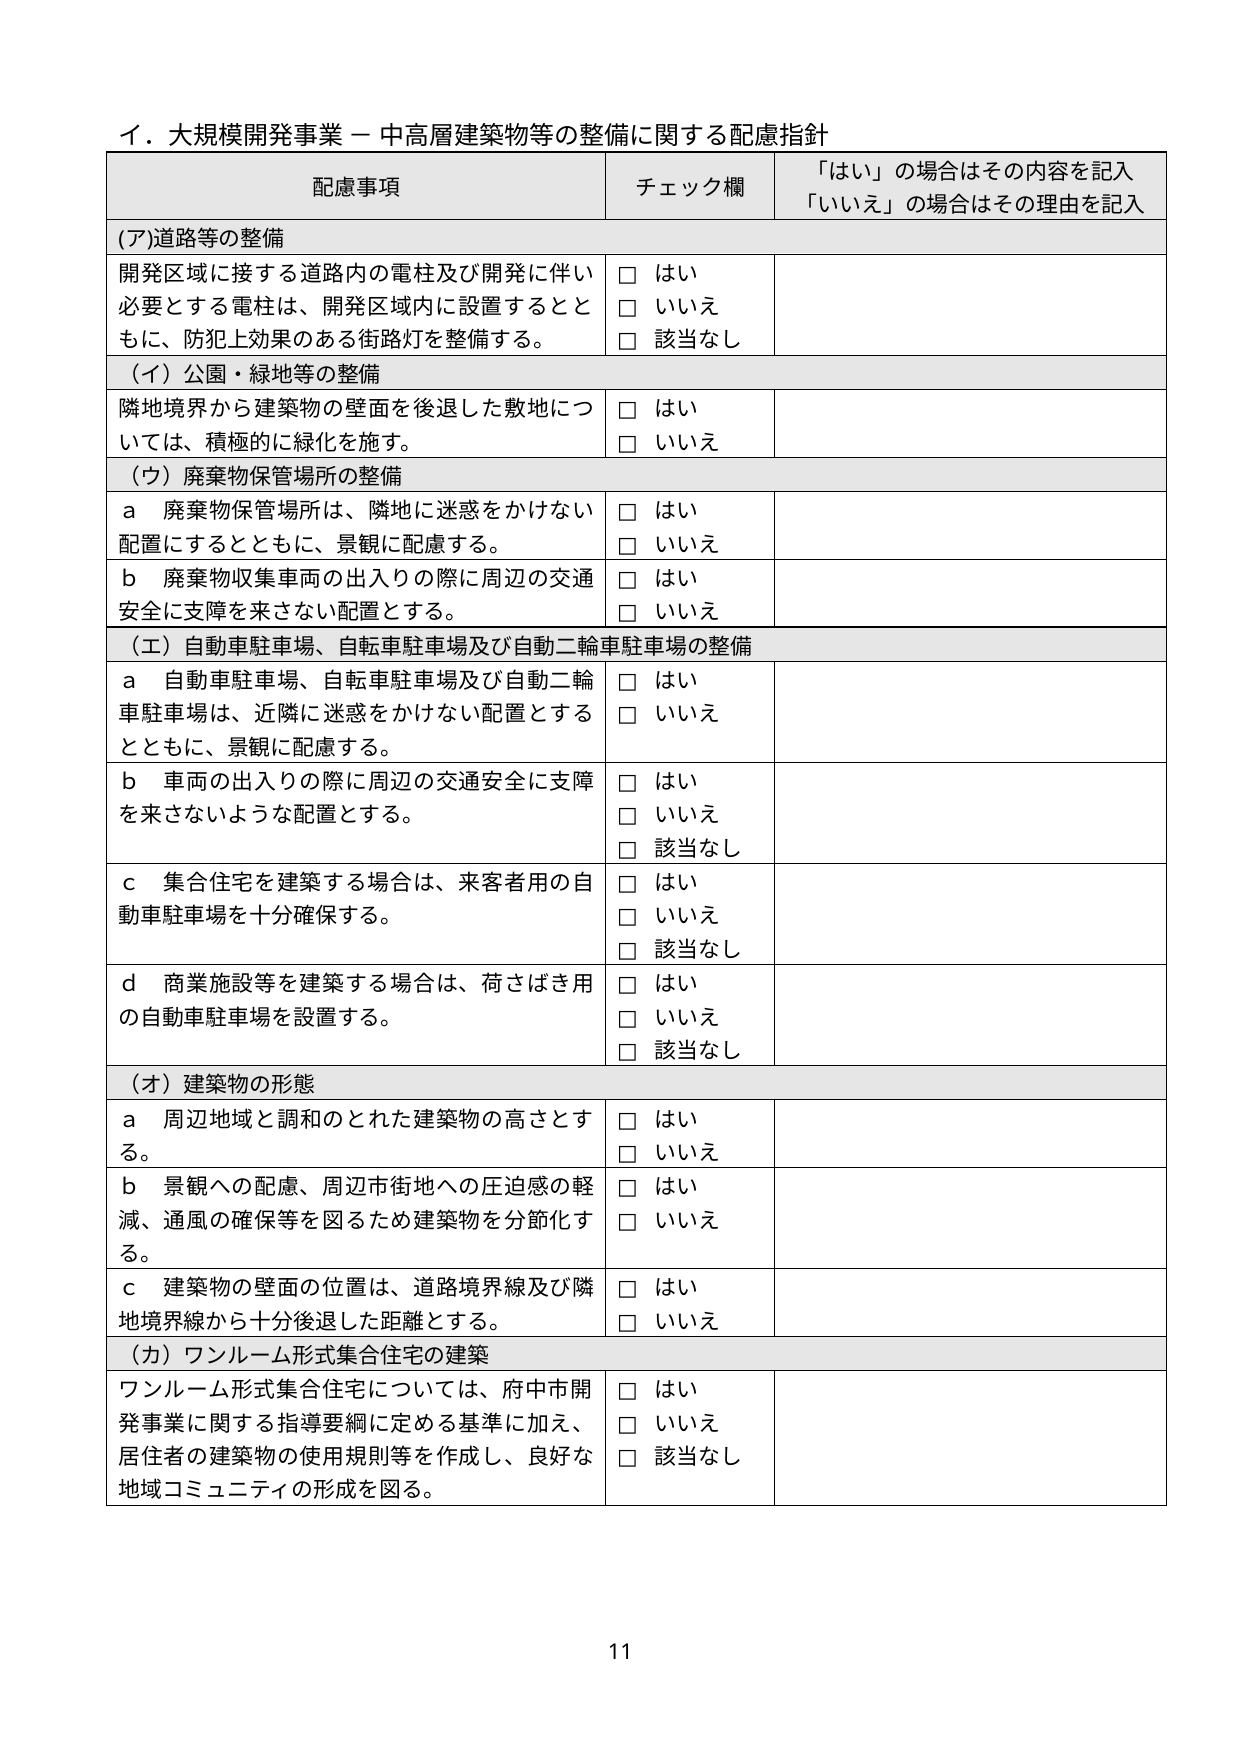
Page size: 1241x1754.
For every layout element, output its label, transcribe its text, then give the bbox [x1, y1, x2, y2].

table_cell ｃ 集合住宅を建築する場合は、来客者用の自動車駐車場を十分確保する。 [107, 864, 605, 964]
table_header チェック欄 [606, 153, 774, 219]
table_cell （エ）自動車駐車場、自転車駐車場及び自動二輪車駐車場の整備 [107, 628, 1166, 661]
table_cell [775, 1269, 1166, 1336]
table_cell 開発区域に接する道路内の電柱及び開発に伴い必要とする電柱は、開発区域内に設置するとともに、防犯上効果のある街路灯を整備する。 [107, 255, 605, 354]
table_cell はい いいえ 該当なし [606, 965, 774, 1065]
table_cell 隣地境界から建築物の壁面を後退した敷地については、積極的に緑化を施す。 [107, 390, 605, 457]
table_cell はい いいえ [606, 390, 774, 457]
table_cell ａ 自動車駐車場、自転車駐車場及び自動二輪車駐車場は、近隣に迷惑をかけない配置とするとともに、景観に配慮する。 [107, 662, 605, 762]
table_cell はい いいえ 該当なし [606, 1371, 774, 1504]
table_cell （オ）建築物の形態 [107, 1066, 1166, 1099]
table_cell [775, 492, 1166, 559]
table_cell [775, 1168, 1166, 1268]
table_cell [775, 1371, 1166, 1504]
table_cell はい いいえ 該当なし [606, 864, 774, 964]
table_cell はい いいえ [606, 492, 774, 559]
table_cell [775, 763, 1166, 863]
table_cell はい いいえ [606, 662, 774, 762]
table_cell はい いいえ [606, 1168, 774, 1268]
table_cell [775, 1100, 1166, 1167]
table_cell はい いいえ [606, 1269, 774, 1336]
table_cell ｃ 建築物の壁面の位置は、道路境界線及び隣地境界線から十分後退した距離とする。 [107, 1269, 605, 1336]
text イ．大規模開発事業 － 中高層建築物等の整備に関する配慮指針 [118, 118, 1122, 151]
table_cell はい いいえ [606, 1100, 774, 1167]
table_cell ｄ 商業施設等を建築する場合は、荷さばき用の自動車駐車場を設置する。 [107, 965, 605, 1065]
table_cell [775, 255, 1166, 354]
table_cell ｂ 廃棄物収集車両の出入りの際に周辺の交通安全に支障を来さない配置とする。 [107, 560, 605, 626]
table_cell はい いいえ [606, 560, 774, 626]
table_header 配慮事項 [107, 153, 605, 219]
table_cell [775, 864, 1166, 964]
table_cell （ウ）廃棄物保管場所の整備 [107, 458, 1166, 491]
table_cell [775, 965, 1166, 1065]
table_cell [775, 662, 1166, 762]
table_cell ｂ 景観への配慮、周辺市街地への圧迫感の軽減、通風の確保等を図るため建築物を分節化する。 [107, 1168, 605, 1268]
table_cell (ア)道路等の整備 [107, 220, 1166, 253]
table_cell [775, 560, 1166, 626]
table_cell はい いいえ 該当なし [606, 255, 774, 354]
table_cell （カ）ワンルーム形式集合住宅の建築 [107, 1337, 1166, 1370]
table_cell [775, 390, 1166, 457]
table_header 「はい」の場合はその内容を記入 「いいえ」の場合はその理由を記入 [775, 153, 1166, 219]
table_cell （イ）公園・緑地等の整備 [107, 356, 1166, 389]
table_cell ワンルーム形式集合住宅については、府中市開発事業に関する指導要綱に定める基準に加え、居住者の建築物の使用規則等を作成し、良好な地域コミュニティの形成を図る。 [107, 1371, 605, 1504]
table_cell はい いいえ 該当なし [606, 763, 774, 863]
table_cell ｂ 車両の出入りの際に周辺の交通安全に支障を来さないような配置とする。 [107, 763, 605, 863]
table_cell ａ 廃棄物保管場所は、隣地に迷惑をかけない配置にするとともに、景観に配慮する。 [107, 492, 605, 559]
table_cell ａ 周辺地域と調和のとれた建築物の高さとする。 [107, 1100, 605, 1167]
